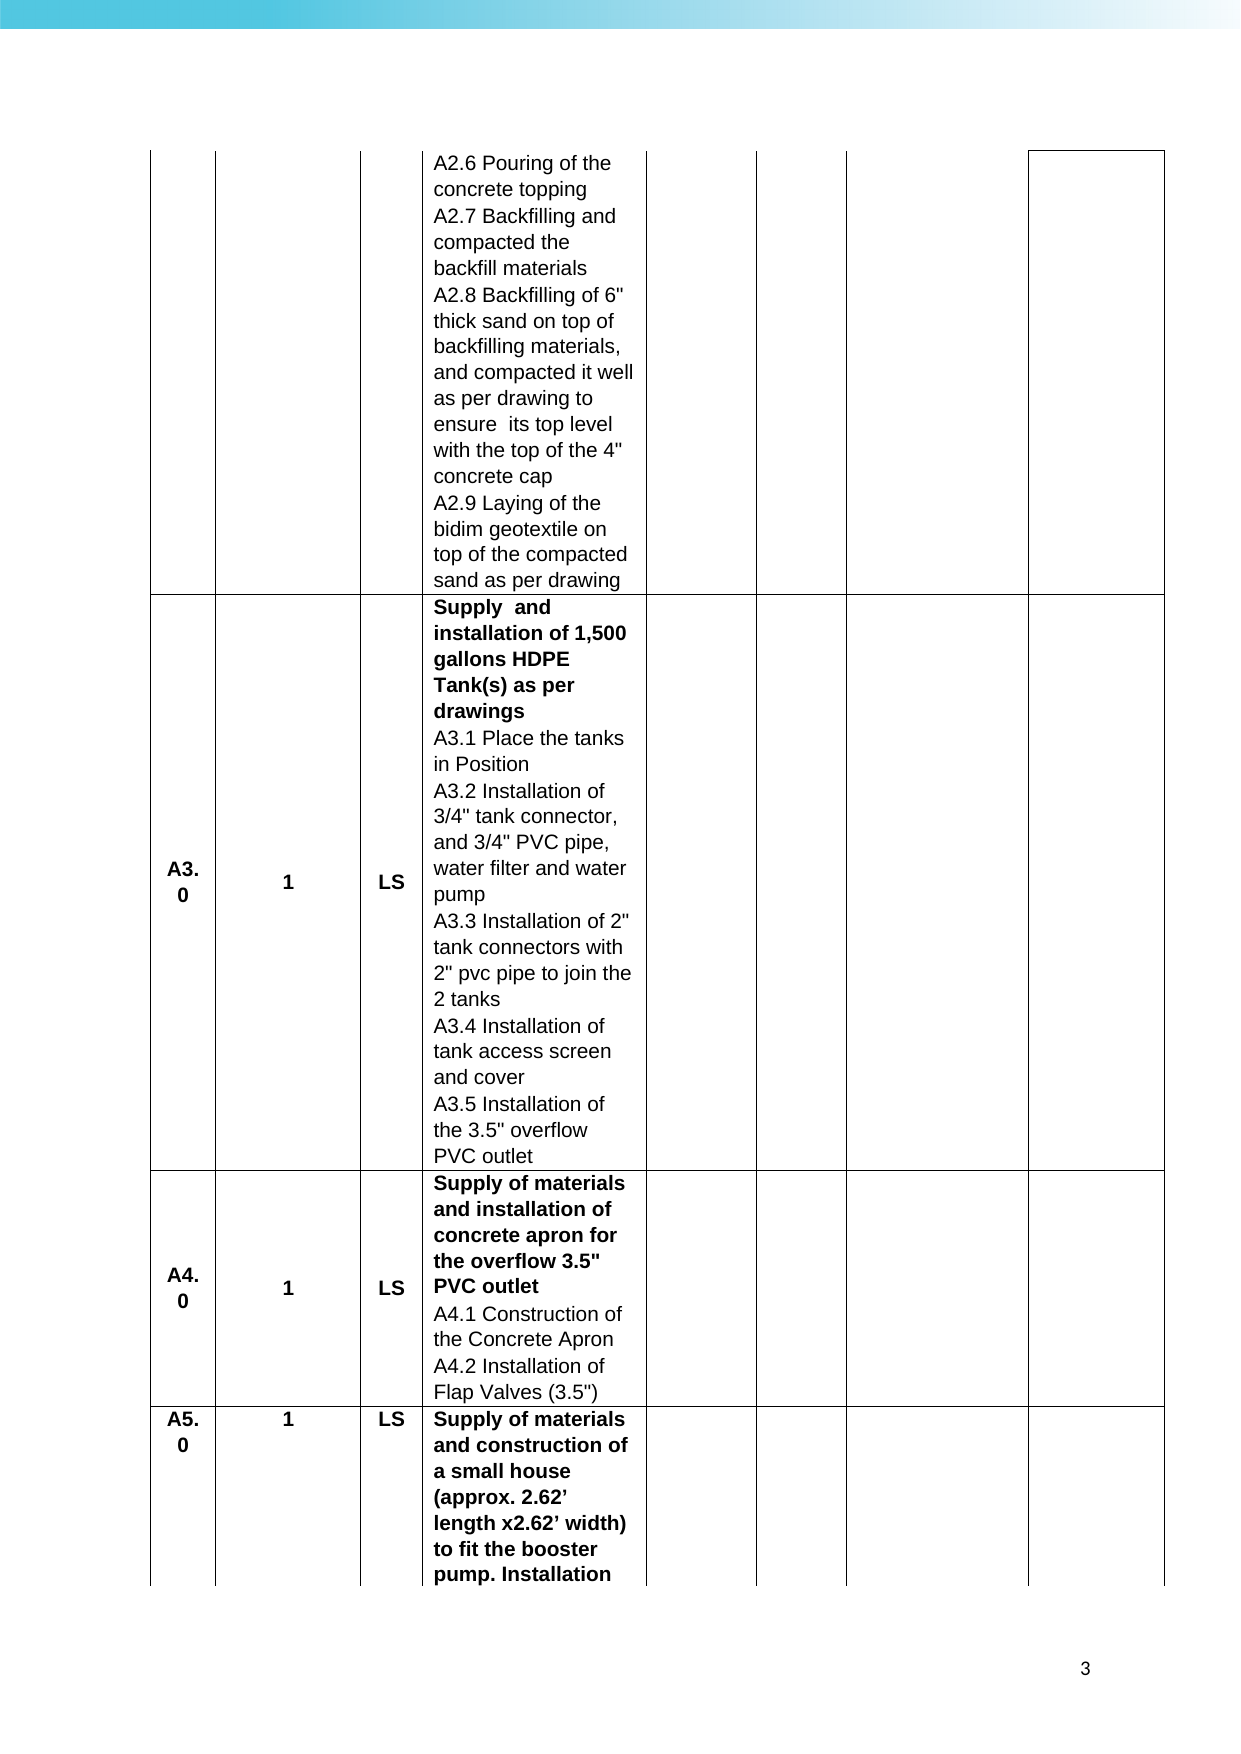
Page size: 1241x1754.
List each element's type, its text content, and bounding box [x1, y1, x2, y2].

table_cell Supply of materials and installation of concrete apron for the overflow 3.5" PVC outlet [423, 1171, 646, 1300]
table_cell [647, 1407, 756, 1586]
table_cell [847, 1407, 1028, 1586]
table_cell A3.0 [151, 595, 215, 1170]
table_cell [757, 1407, 846, 1586]
table_cell A2.8 Backfilling of 6" thick sand on top of backfilling materials, and compacted it well as per drawing to ensure its top level with the top of the 4" concrete cap [423, 282, 646, 489]
table_cell A2.6 Pouring of the concrete topping [422, 150, 647, 203]
table_cell [1029, 1171, 1164, 1406]
table_cell A2.9 Laying of the bidim geotextile on top of the compacted sand as per drawing [423, 490, 646, 594]
table_cell 1 [216, 1407, 360, 1586]
table_cell [757, 1171, 846, 1406]
table_cell LS [361, 595, 422, 1170]
picture [0, 0, 1241, 29]
table_cell Supply and installation of 1,500 gallons HDPE Tank(s) as per drawings [423, 595, 646, 724]
table_cell LS [361, 1171, 422, 1406]
table_cell A4.2 Installation of Flap Valves (3.5") [423, 1353, 646, 1406]
table_cell [1029, 595, 1164, 1170]
table_cell A5.0 [151, 1407, 215, 1586]
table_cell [423, 1407, 646, 1586]
table_cell A2.7 Backfilling and compacted the backfill materials [423, 203, 646, 282]
table_cell [847, 595, 1028, 1170]
table_cell A3.4 Installation of tank access screen and cover [423, 1013, 646, 1091]
table_cell [647, 1171, 756, 1406]
table_cell A3.1 Place the tanks in Position [423, 725, 646, 777]
table_cell A3.3 Installation of 2" tank connectors with 2" pvc pipe to join the 2 tanks [423, 908, 646, 1012]
table_cell A3.2 Installation of 3/4" tank connector, and 3/4" PVC pipe, water filter and water pump [423, 778, 646, 908]
table_cell 1 [216, 595, 360, 1170]
table_cell [1029, 1407, 1164, 1586]
table_cell [757, 595, 846, 1170]
table_cell A3.5 Installation of the 3.5" overflow PVC outlet [423, 1091, 646, 1170]
table_cell LS [361, 1407, 422, 1586]
table_cell [647, 595, 756, 1170]
table_cell 1 [216, 1171, 360, 1406]
table_cell [847, 1171, 1028, 1406]
table_cell A4.0 [151, 1171, 215, 1406]
table_cell A4.1 Construction of the Concrete Apron [423, 1300, 646, 1353]
